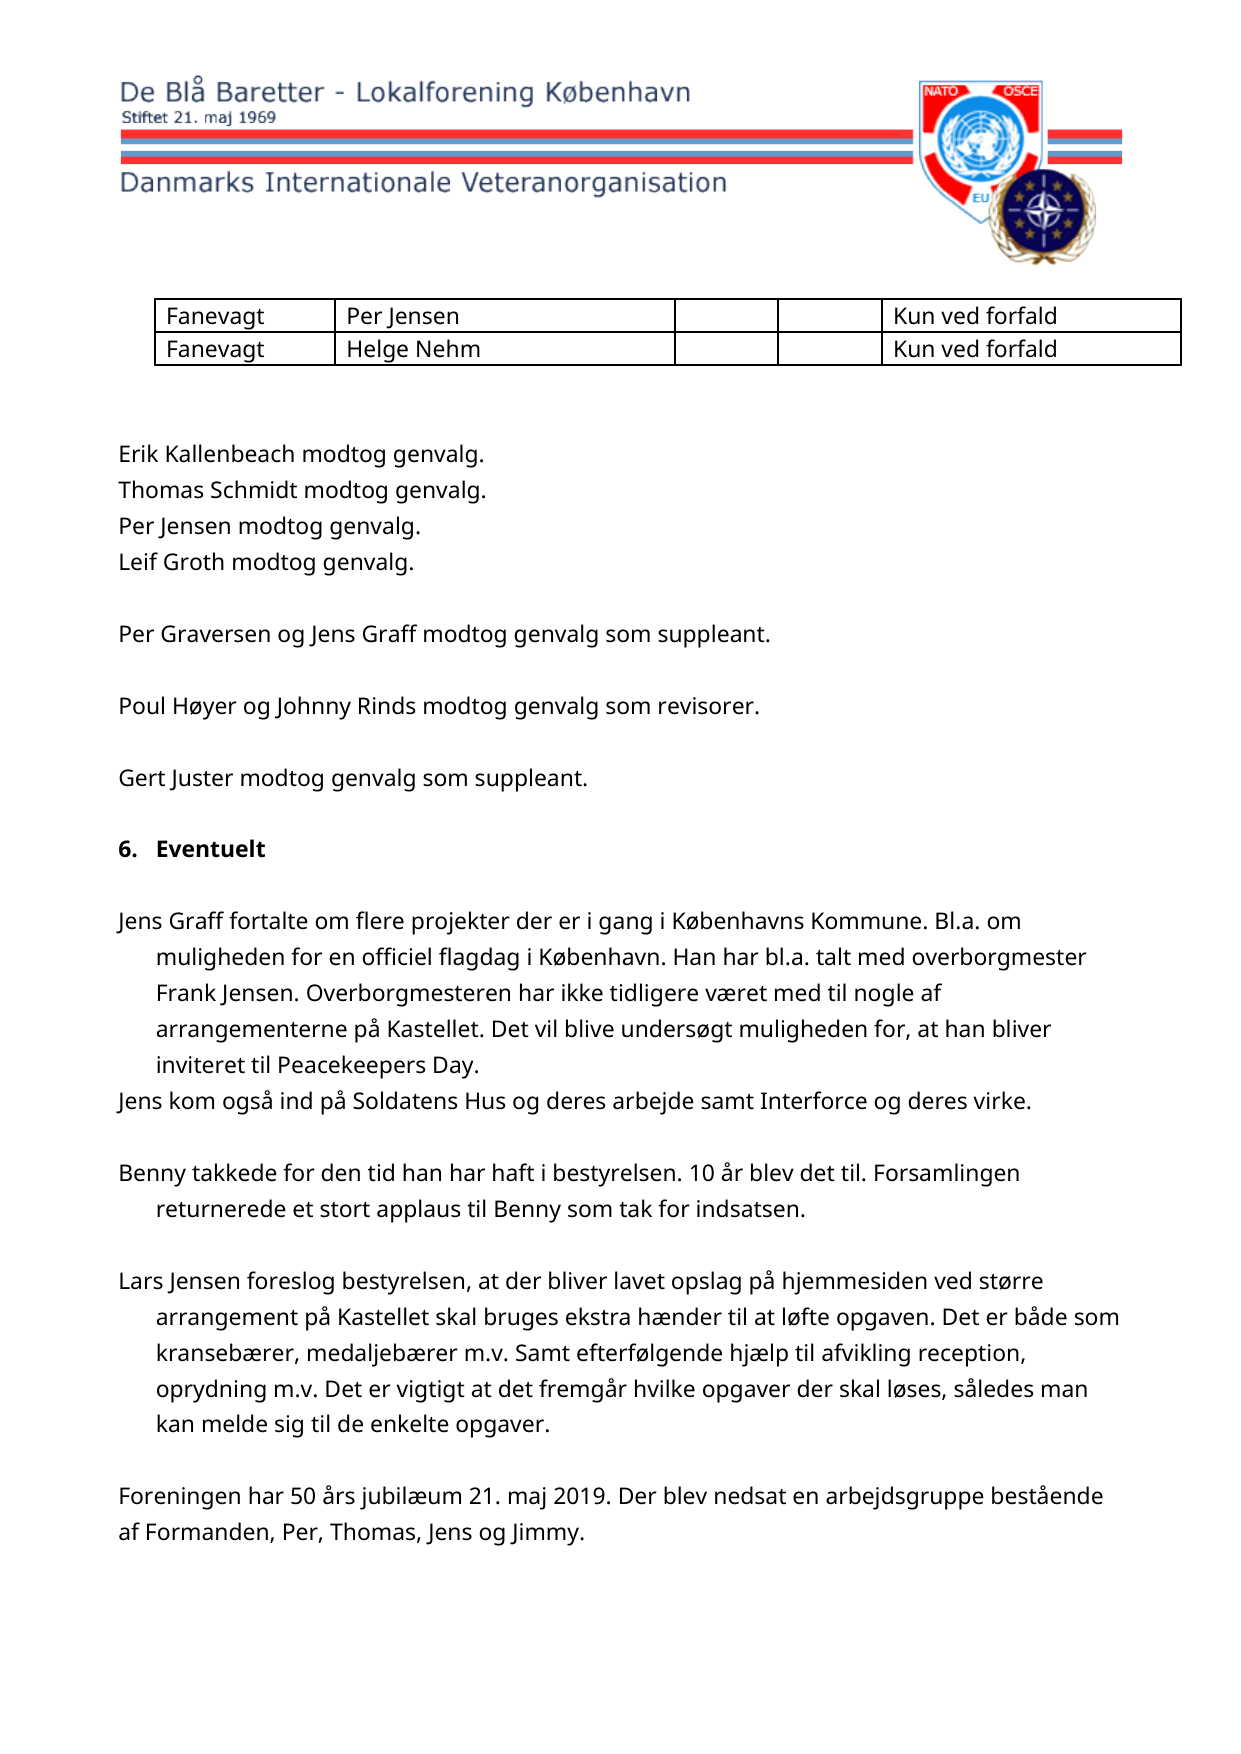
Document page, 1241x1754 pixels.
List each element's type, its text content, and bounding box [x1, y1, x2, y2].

table_cell Fanevagt [156, 333, 334, 364]
list Gert Juster modtog genvalg som suppleant. [118, 762, 1122, 793]
table_cell Kun ved forfald [883, 333, 1180, 364]
list Thomas Schmidt modtog genvalg. [118, 474, 1122, 505]
table_cell Per Jensen [336, 300, 674, 331]
table_cell Helge Nehm [336, 333, 674, 364]
list Lars Jensen foreslog bestyrelsen, at der bliver lavet opslag på hjemmesiden ved større arrangement på Kastellet skal bruges ekstra hænder til at løfte opgaven. Det er både som kransebærer, medaljebærer m.v. Samt efterfølgende hjælp til afvikling reception, oprydning m.v. Det er vigtigt at det fremgår hvilke opgaver der skal løses, således man kan melde sig til de enkelte opgaver. [118, 1265, 1122, 1440]
table_cell [779, 300, 881, 331]
list Jens kom også ind på Soldatens Hus og deres arbejde samt Interforce og deres virke. [118, 1085, 1122, 1116]
list Foreningen har 50 års jubilæum 21. maj 2019. Der blev nedsat en arbejdsgruppe bestående af Formanden, Per, Thomas, Jens og Jimmy. [118, 1480, 1122, 1547]
table_cell Kun ved forfald [883, 300, 1180, 331]
list Eventuelt [118, 833, 1122, 865]
list Poul Høyer og Johnny Rinds modtog genvalg som revisorer. [118, 690, 1122, 721]
table_cell [676, 300, 777, 331]
list Jens Graff fortalte om flere projekter der er i gang i Københavns Kommune. Bl.a. om muligheden for en officiel flagdag i København. Han har bl.a. talt med overborgmester Frank Jensen. Overborgmesteren har ikke tidligere været med til nogle af arrangementerne på Kastellet. Det vil blive undersøgt muligheden for, at han bliver inviteret til Peacekeepers Day. [118, 905, 1122, 1080]
list Benny takkede for den tid han har haft i bestyrelsen. 10 år blev det til. Forsamlingen returnerede et stort applaus til Benny som tak for indsatsen. [118, 1157, 1122, 1224]
list Per Graversen og Jens Graff modtog genvalg som suppleant. [118, 618, 1122, 649]
table_cell [676, 333, 777, 364]
list Erik Kallenbeach modtog genvalg. [118, 438, 1122, 469]
table_cell [779, 333, 881, 364]
table_cell Fanevagt [156, 300, 334, 331]
list Leif Groth modtog genvalg. [118, 546, 1122, 577]
picture [118, 73, 1123, 270]
list Per Jensen modtog genvalg. [118, 510, 1122, 541]
